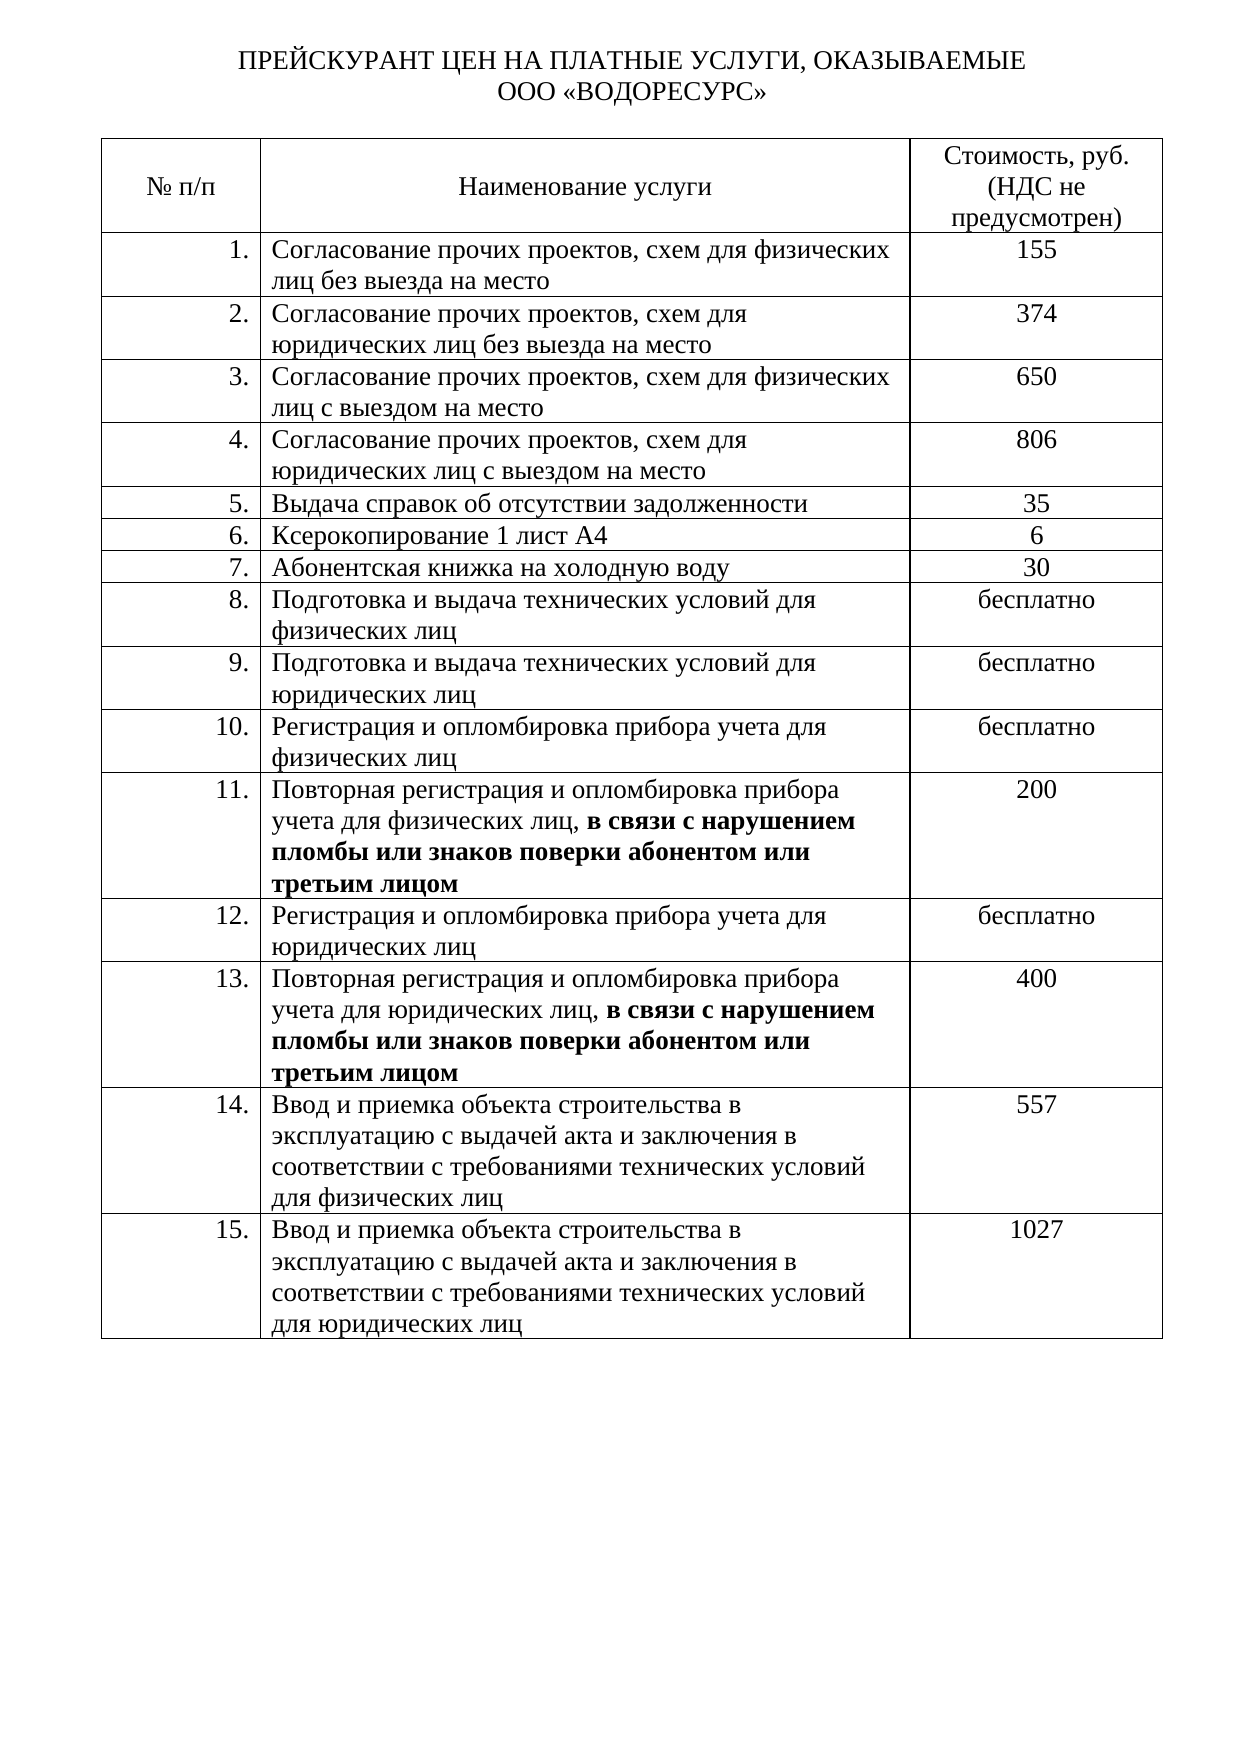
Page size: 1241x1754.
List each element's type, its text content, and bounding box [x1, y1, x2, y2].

table_cell Согласование прочих проектов, схем для физических лиц с выездом на место [261, 360, 909, 422]
table_cell Согласование прочих проектов, схем для юридических лиц с выездом на место [261, 423, 909, 486]
table_cell Ввод и приемка объекта строительства в эксплуатацию с выдачей акта и заключения в соответствии с требованиями технических условий для юридических лиц [261, 1214, 909, 1338]
text ООО «ВОДОРЕСУРС» [112, 76, 1152, 107]
table_cell 6 [911, 519, 1162, 550]
table_cell Согласование прочих проектов, схем для физических лиц без выезда на место [261, 233, 909, 296]
table_cell бесплатно [911, 583, 1162, 646]
table_cell 200 [911, 773, 1162, 898]
text ПРЕЙСКУРАНТ ЦЕН НА ПЛАТНЫЕ УСЛУГИ, ОКАЗЫВАЕМЫЕ [112, 44, 1152, 76]
table_cell Согласование прочих проектов, схем для юридических лиц без выезда на место [261, 297, 909, 359]
table_header Наименование услуги [261, 139, 909, 232]
table_cell 374 [911, 297, 1162, 359]
table_cell Регистрация и опломбировка прибора учета для юридических лиц [261, 899, 909, 961]
table_cell 30 [911, 551, 1162, 582]
table_cell Повторная регистрация и опломбировка прибора учета для физических лиц, в связи с нарушением пломбы или знаков поверки абонентом или третьим лицом [261, 773, 909, 898]
table_header № п/п [102, 139, 260, 232]
table_cell Подготовка и выдача технических условий для физических лиц [261, 583, 909, 646]
table_cell 3. [102, 360, 260, 422]
table_cell 2. [102, 297, 260, 359]
table_cell Ксерокопирование 1 лист А4 [261, 519, 909, 550]
table_cell 11. [102, 773, 260, 898]
table_cell бесплатно [911, 899, 1162, 961]
table_cell 15. [102, 1214, 260, 1338]
table_cell 9. [102, 647, 260, 709]
table_cell 10. [102, 710, 260, 772]
table_cell Повторная регистрация и опломбировка прибора учета для юридических лиц, в связи с нарушением пломбы или знаков поверки абонентом или третьим лицом [261, 962, 909, 1087]
table_cell 155 [911, 233, 1162, 296]
table_cell 806 [911, 423, 1162, 486]
table_cell 8. [102, 583, 260, 646]
table_cell 1027 [911, 1214, 1162, 1338]
table_cell 4. [102, 423, 260, 486]
table_header Стоимость, руб. (НДС не предусмотрен) [911, 139, 1162, 232]
table_cell 1. [102, 233, 260, 296]
table_cell 650 [911, 360, 1162, 422]
table_cell бесплатно [911, 710, 1162, 772]
table_cell 14. [102, 1088, 260, 1212]
table_cell Абонентская книжка на холодную воду [261, 551, 909, 582]
table_cell Подготовка и выдача технических условий для юридических лиц [261, 647, 909, 709]
table_cell 400 [911, 962, 1162, 1087]
table_cell Регистрация и опломбировка прибора учета для физических лиц [261, 710, 909, 772]
table_cell 7. [102, 551, 260, 582]
table_cell 13. [102, 962, 260, 1087]
table_cell 557 [911, 1088, 1162, 1212]
table_cell 12. [102, 899, 260, 961]
table_cell Ввод и приемка объекта строительства в эксплуатацию с выдачей акта и заключения в соответствии с требованиями технических условий для физических лиц [261, 1088, 909, 1212]
table_cell бесплатно [911, 647, 1162, 709]
table_cell 6. [102, 519, 260, 550]
table_cell 5. [102, 487, 260, 518]
table_cell Выдача справок об отсутствии задолженности [261, 487, 909, 518]
table_cell 35 [911, 487, 1162, 518]
